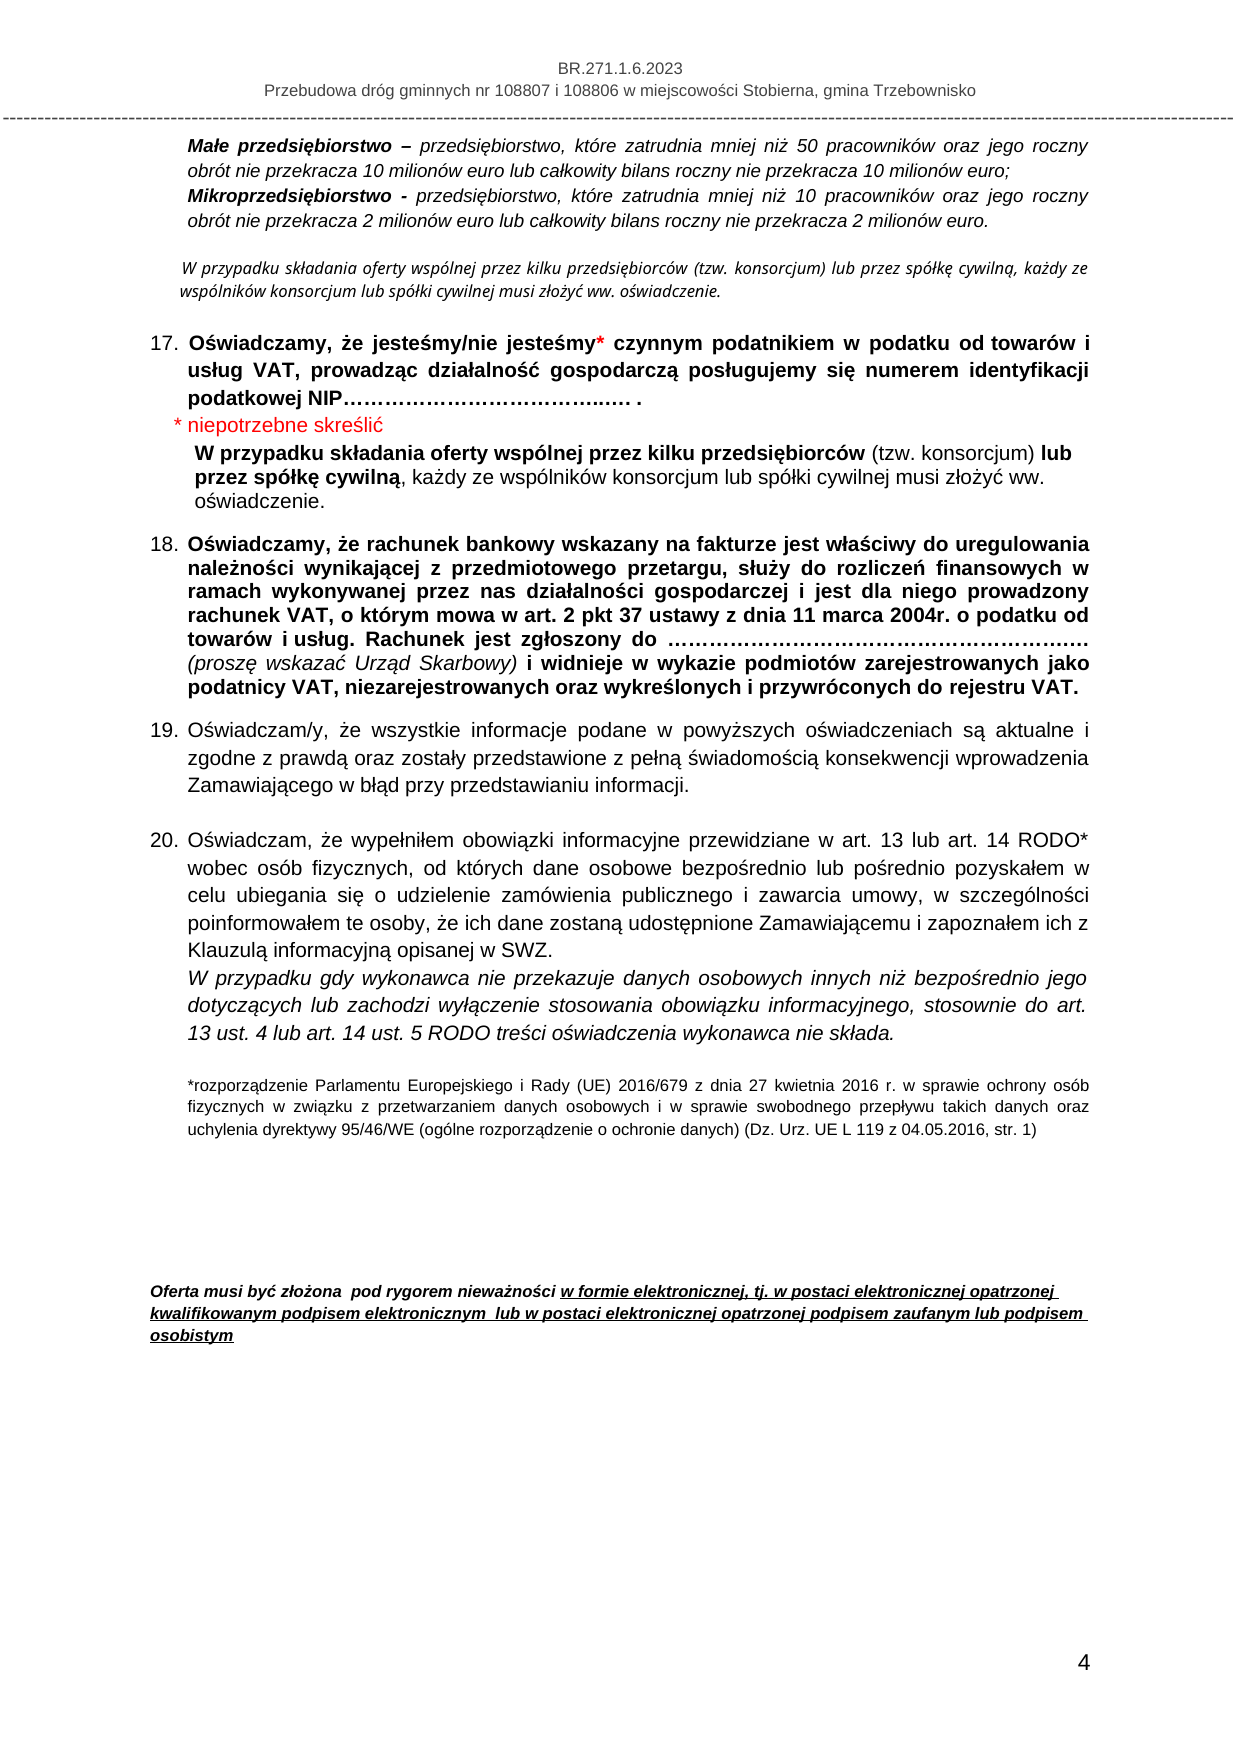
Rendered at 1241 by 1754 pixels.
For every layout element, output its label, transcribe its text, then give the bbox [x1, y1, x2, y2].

list Oświadczamy, że rachunek bankowy wskazany na fakturze jest właściwy do uregulowania należności wynikającej z przedmiotowego przetargu, służy do rozliczeń finansowych w ramach wykonywanej przez nas działalności gospodarczej i jest dla niego prowadzony rachunek VAT, o którym mowa w art. 2 pkt 37 ustawy z dnia 11 marca 2004r. o podatku od towarów i usług. Rachunek jest zgłoszony do ………………………………………………….… (proszę wskazać Urząd Skarbowy) i widnieje w wykazie podmiotów zarejestrowanych jako podatnicy VAT, niezarejestrowanych oraz wykreślonych i przywróconych do rejestru VAT. [150, 531, 1090, 699]
text Oferta musi być złożona pod rygorem nieważności w formie elektronicznej, tj. w postaci elektronicznej opatrzonej kwalifikowanym podpisem elektronicznym lub w postaci elektronicznej opatrzonej podpisem zaufanym lub podpisem osobistym [150, 1281, 1090, 1344]
text W przypadku składania oferty wspólnej przez kilku przedsiębiorców (tzw. konsorcjum) lub przez spółkę cywilną, każdy ze wspólników konsorcjum lub spółki cywilnej musi złożyć ww. oświadczenie. [194, 441, 1090, 513]
text Mikroprzedsiębiorstwo - przedsiębiorstwo, które zatrudnia mniej niż 10 pracowników oraz jego roczny obrót nie przekracza 2 milionów euro lub całkowity bilans roczny nie przekracza 2 milionów euro. [187, 184, 1090, 231]
text W przypadku gdy wykonawca nie przekazuje danych osobowych innych niż bezpośrednio jego dotyczących lub zachodzi wyłączenie stosowania obowiązku informacyjnego, stosownie do art. 13 ust. 4 lub art. 14 ust. 5 RODO treści oświadczenia wykonawca nie składa. [187, 965, 1090, 1044]
text *rozporządzenie Parlamentu Europejskiego i Rady (UE) 2016/679 z dnia 27 kwietnia 2016 r. w sprawie ochrony osób fizycznych w związku z przetwarzaniem danych osobowych i w sprawie swobodnego przepływu takich danych oraz uchylenia dyrektywy 95/46/WE (ogólne rozporządzenie o ochronie danych) (Dz. Urz. UE L 119 z 04.05.2016, str. 1) [187, 1075, 1090, 1138]
list Oświadczam/y, że wszystkie informacje podane w powyższych oświadczeniach są aktualne i zgodne z prawdą oraz zostały przedstawione z pełną świadomością konsekwencji wprowadzenia Zamawiającego w błąd przy przedstawianiu informacji. [150, 718, 1090, 797]
list Oświadczamy, że jesteśmy/nie jesteśmy* czynnym podatnikiem w podatku od towarów i usług VAT, prowadząc działalność gospodarczą posługujemy się numerem identyfikacji podatkowej NIP………………………………..…. . [150, 331, 1090, 410]
list Oświadczam, że wypełniłem obowiązki informacyjne przewidziane w art. 13 lub art. 14 RODO* wobec osób fizycznych, od których dane osobowe bezpośrednio lub pośrednio pozyskałem w celu ubiegania się o udzielenie zamówienia publicznego i zawarcia umowy, w szczególności poinformowałem te osoby, że ich dane zostaną udostępnione Zamawiającemu i zapoznałem ich z Klauzulą informacyjną opisanej w SWZ. [150, 828, 1090, 962]
text Małe przedsiębiorstwo – przedsiębiorstwo, które zatrudnia mniej niż 50 pracowników oraz jego roczny obrót nie przekracza 10 milionów euro lub całkowity bilans roczny nie przekracza 10 milionów euro; [187, 135, 1090, 181]
text W przypadku składania oferty wspólnej przez kilku przedsiębiorców (tzw. konsorcjum) lub przez spółkę cywilną, każdy ze wspólników konsorcjum lub spółki cywilnej musi złożyć ww. oświadczenie. [179, 257, 1090, 302]
text * niepotrzebne skreślić [150, 413, 1090, 437]
